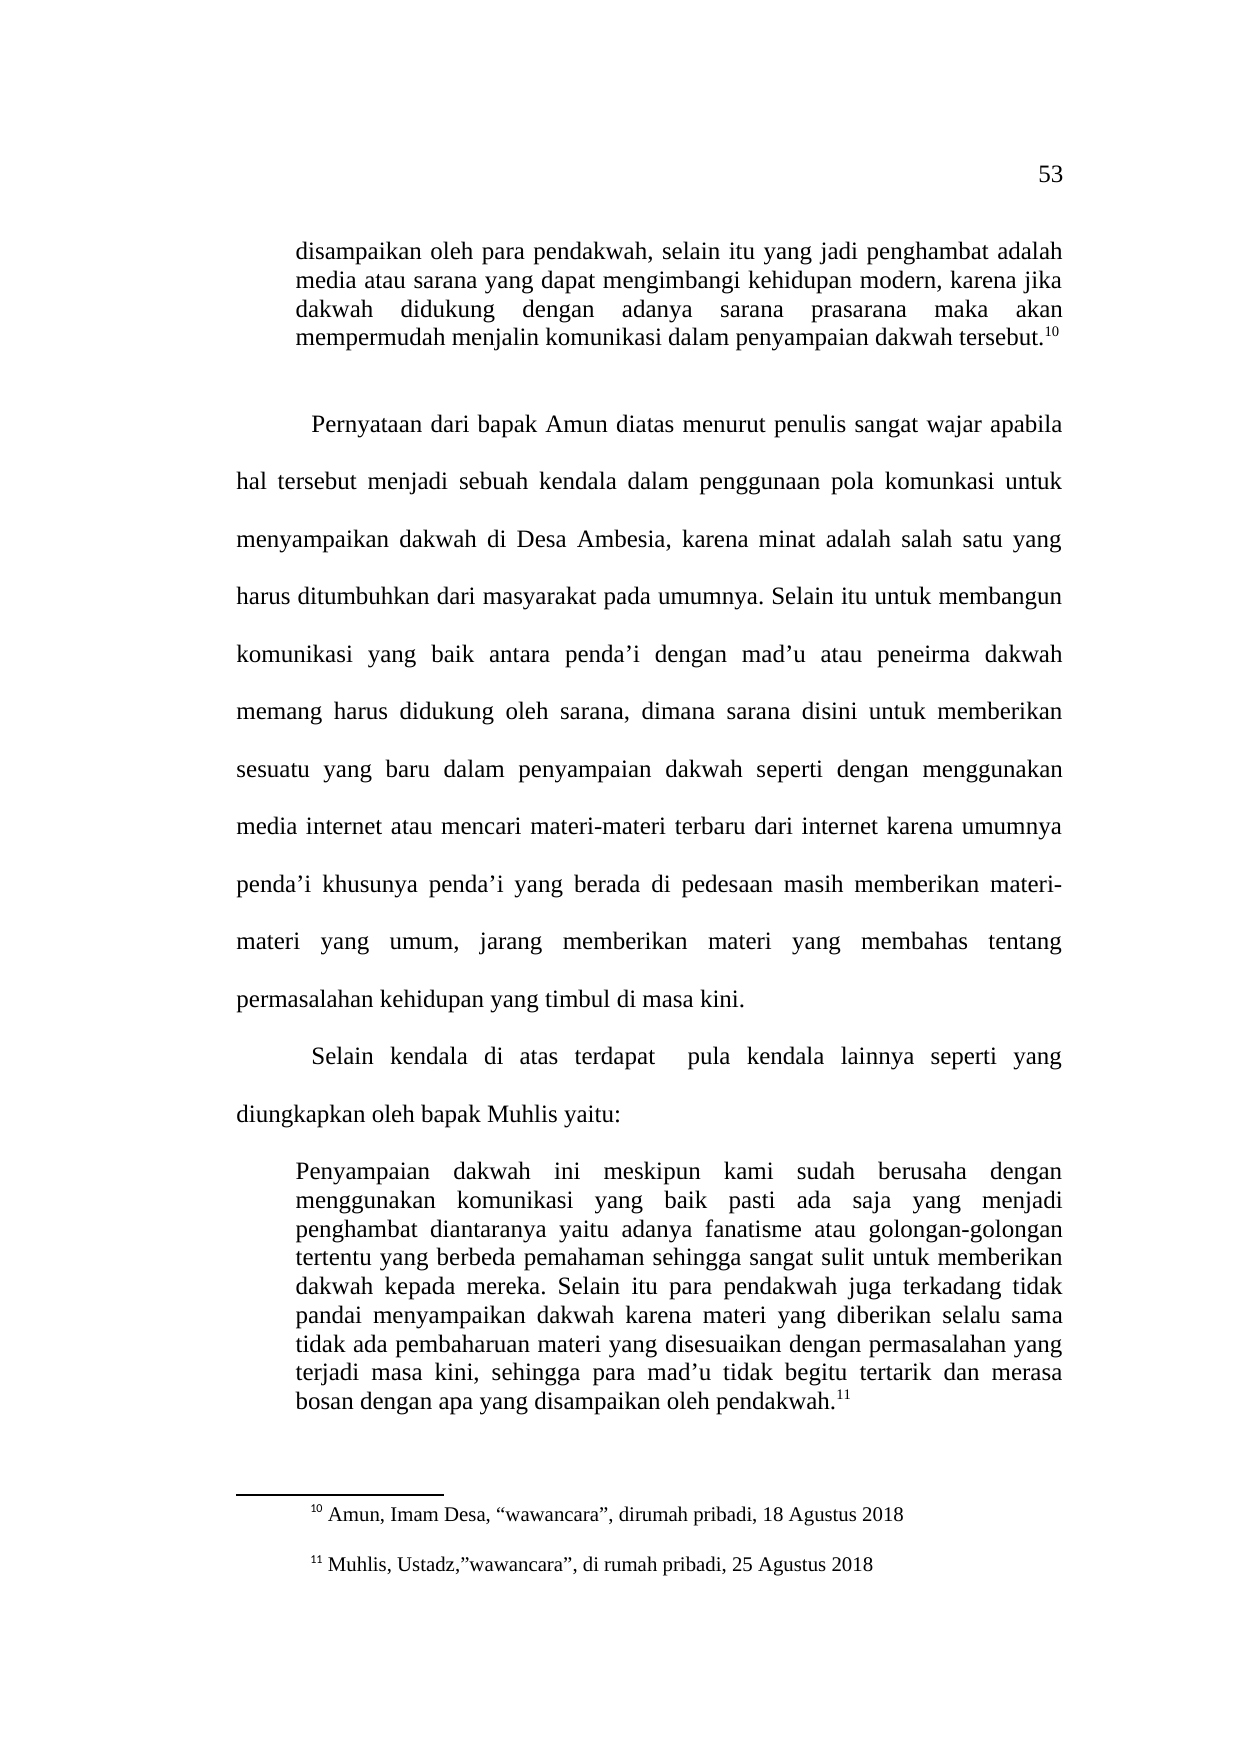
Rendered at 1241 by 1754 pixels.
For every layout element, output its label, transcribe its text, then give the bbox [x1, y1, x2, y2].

text Selain kendala di atas terdapat pula kendala lainnya seperti yang diungkapkan oleh bapak Muhlis yaitu: [236, 1041, 1063, 1127]
text Penyampaian dakwah ini meskipun kami sudah berusaha dengan menggunakan komunikasi yang baik pasti ada saja yang menjadi penghambat diantaranya yaitu adanya fanatisme atau golongan-golongan tertentu yang berbeda pemahaman sehingga sangat sulit untuk memberikan dakwah kepada mereka. Selain itu para pendakwah juga terkadang tidak pandai menyampaikan dakwah karena materi yang diberikan selalu sama tidak ada pembaharuan materi yang disesuaikan dengan permasalahan yang terjadi masa kini, sehingga para mad’u tidak begitu tertarik dan merasa bosan dengan apa yang disampaikan oleh pendakwah. [295, 1156, 1063, 1415]
text Pernyataan dari bapak Amun diatas menurut penulis sangat wajar apabila hal tersebut menjadi sebuah kendala dalam penggunaan pola komunkasi untuk menyampaikan dakwah di Desa Ambesia, karena minat adalah salah satu yang harus ditumbuhkan dari masyarakat pada umumnya. Selain itu untuk membangun komunikasi yang baik antara penda’i dengan mad’u atau peneirma dakwah memang harus didukung oleh sarana, dimana sarana disini untuk memberikan sesuatu yang baru dalam penyampaian dakwah seperti dengan menggunakan media internet atau mencari materi-materi terbaru dari internet karena umumnya penda’i khusunya penda’i yang berada di pedesaan masih memberikan materi-materi yang umum, jarang memberikan materi yang membahas tentang permasalahan kehidupan yang timbul di masa kini. [236, 409, 1063, 1012]
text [295, 236, 1063, 351]
